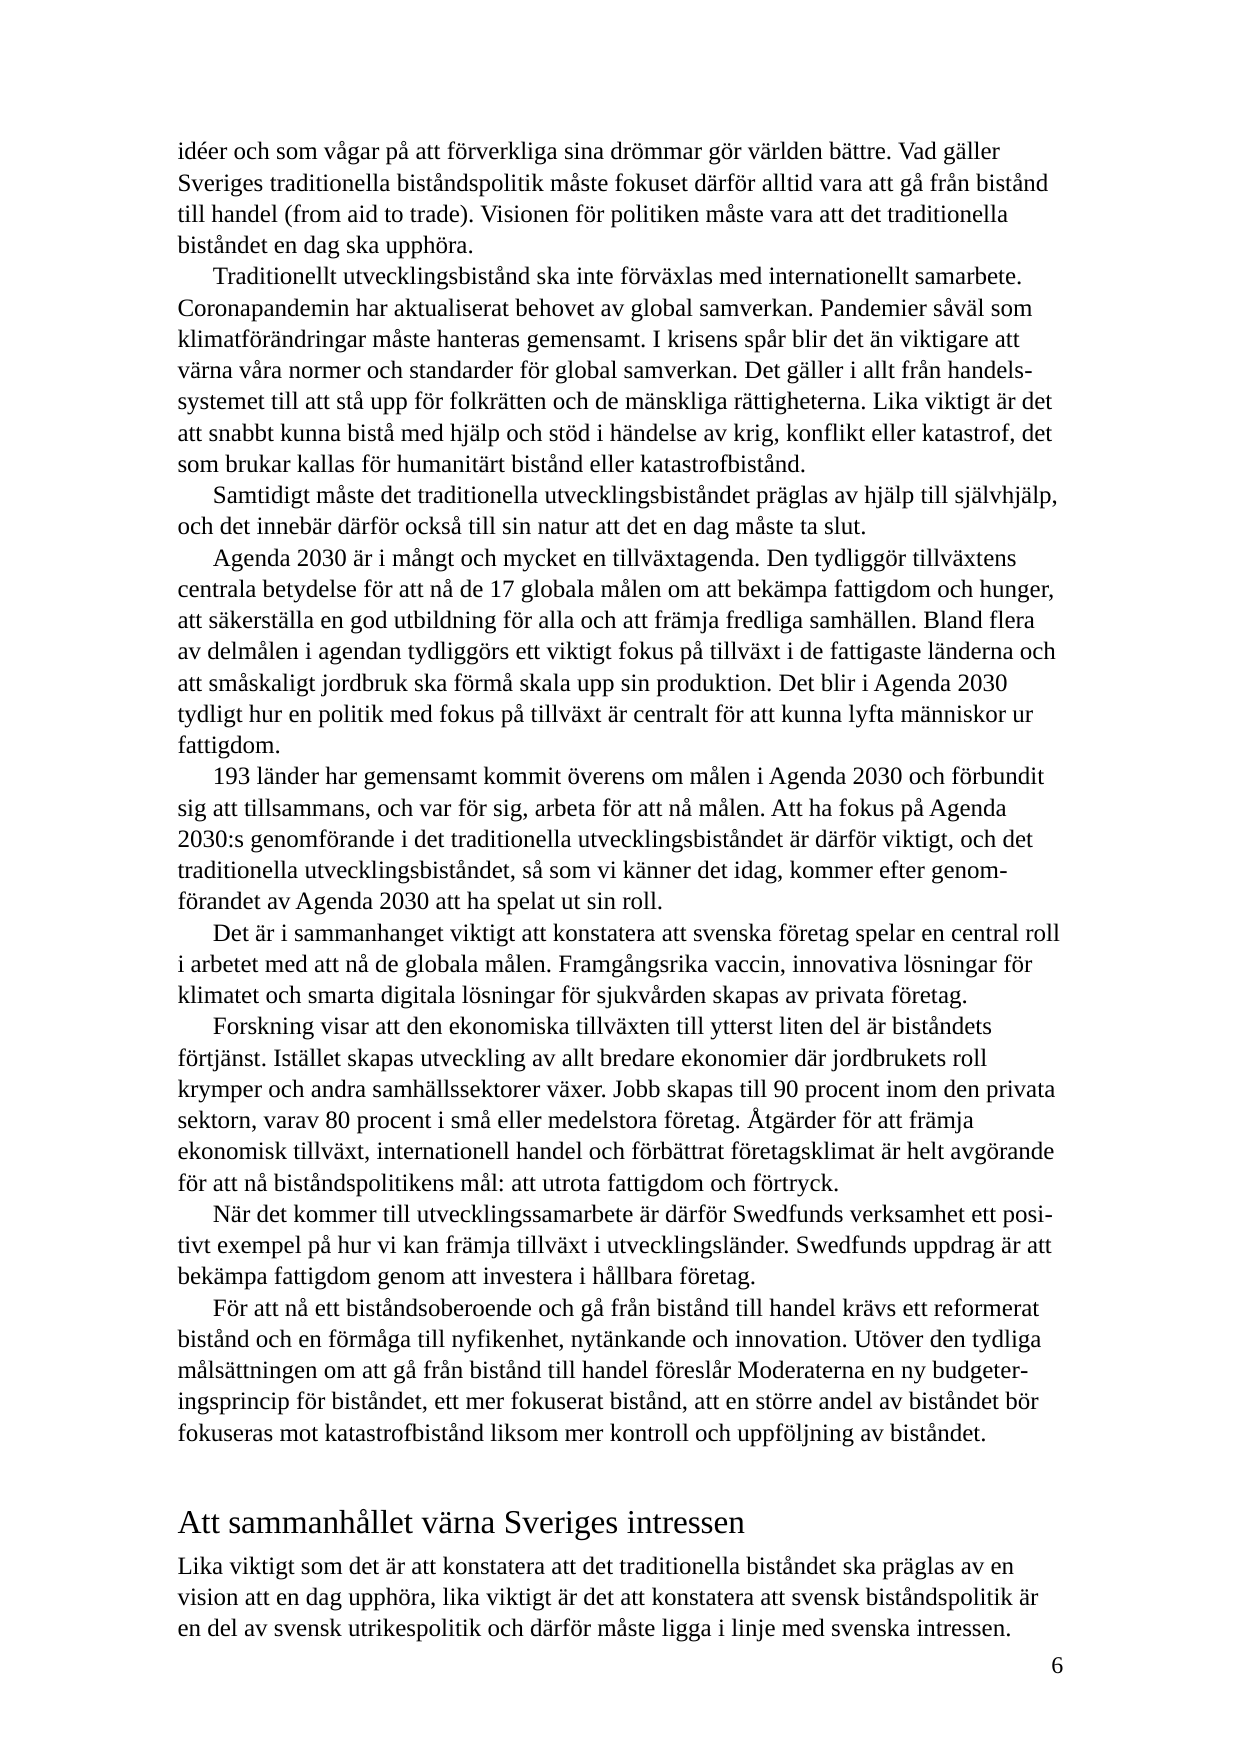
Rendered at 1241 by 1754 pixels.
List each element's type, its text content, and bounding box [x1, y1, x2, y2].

text Agenda 2030 är i mångt och mycket en tillväxtagenda. Den tydliggör tillväxtens centrala betydelse för att nå de 17 globala målen om att bekämpa fattigdom och hunger, att säkerställa en god utbildning för alla och att främja fredliga samhällen. Bland flera av delmålen i agendan tydliggörs ett viktigt fokus på tillväxt i de fattigaste länderna och att småskaligt jordbruk ska förmå skala upp sin produktion. Det blir i Agenda 2030 tydligt hur en politik med fokus på tillväxt är centralt för att kunna lyfta människor ur fattigdom. [177, 540, 1063, 759]
text 193 länder har gemensamt kommit överens om målen i Agenda 2030 och förbundit sig att tillsammans, och var för sig, arbeta för att nå målen. Att ha fokus på Agenda 2030:s genomförande i det traditionella utvecklingsbiståndet är därför viktigt, och det traditionella utvecklingsbiståndet, så som vi känner det idag, kommer efter genomförandet av Agenda 2030 att ha spelat ut sin roll. [177, 759, 1063, 915]
text För att nå ett biståndsoberoende och gå från bistånd till handel krävs ett reformerat bistånd och en förmåga till nyfikenhet, nytänkande och innovation. Utöver den tydliga målsättningen om att gå från bistånd till handel föreslår Moderaterna en ny budgeteringsprincip för biståndet, ett mer fokuserat bistånd, att en större andel av biståndet bör fokuseras mot katastrofbistånd liksom mer kontroll och uppföljning av biståndet. [177, 1290, 1063, 1446]
subtitle Att sammanhållet värna Sveriges intressen [177, 1509, 1063, 1540]
text Traditionellt utvecklingsbistånd ska inte förväxlas med internationellt samarbete. Coronapandemin har aktualiserat behovet av global samverkan. Pandemier såväl som klimatförändringar måste hanteras gemensamt. I krisens spår blir det än viktigare att värna våra normer och standarder för global samverkan. Det gäller i allt från handelssystemet till att stå upp för folkrätten och de mänskliga rättigheterna. Lika viktigt är det att snabbt kunna bistå med hjälp och stöd i händelse av krig, konflikt eller katastrof, det som brukar kallas för humanitärt bistånd eller katastrofbistånd. [177, 259, 1063, 478]
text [177, 134, 1063, 259]
text Forskning visar att den ekonomiska tillväxten till ytterst liten del är biståndets förtjänst. Istället skapas utveckling av allt bredare ekonomier där jordbrukets roll krymper och andra samhällssektorer växer. Jobb skapas till 90 procent inom den privata sektorn, varav 80 procent i små eller medelstora företag. Åtgärder för att främja ekonomisk tillväxt, internationell handel och förbättrat företagsklimat är helt avgörande för att nå biståndspolitikens mål: att utrota fattigdom och förtryck. [177, 1009, 1063, 1196]
text När det kommer till utvecklingssamarbete är därför Swedfunds verksamhet ett positivt exempel på hur vi kan främja tillväxt i utvecklingsländer. Swedfunds uppdrag är att bekämpa fattigdom genom att investera i hållbara företag. [177, 1196, 1063, 1290]
text Lika viktigt som det är att konstatera att det traditionella biståndet ska präglas av en vision att en dag upphöra, lika viktigt är det att konstatera att svensk biståndspolitik är en del av svensk utrikespolitik och därför måste ligga i linje med svenska intressen. [177, 1548, 1063, 1642]
text Det är i sammanhanget viktigt att konstatera att svenska företag spelar en central roll i arbetet med att nå de globala målen. Framgångsrika vaccin, innovativa lösningar för klimatet och smarta digitala lösningar för sjukvården skapas av privata företag. [177, 915, 1063, 1009]
text Samtidigt måste det traditionella utvecklingsbiståndet präglas av hjälp till självhjälp, och det innebär därför också till sin natur att det en dag måste ta slut. [177, 478, 1063, 540]
